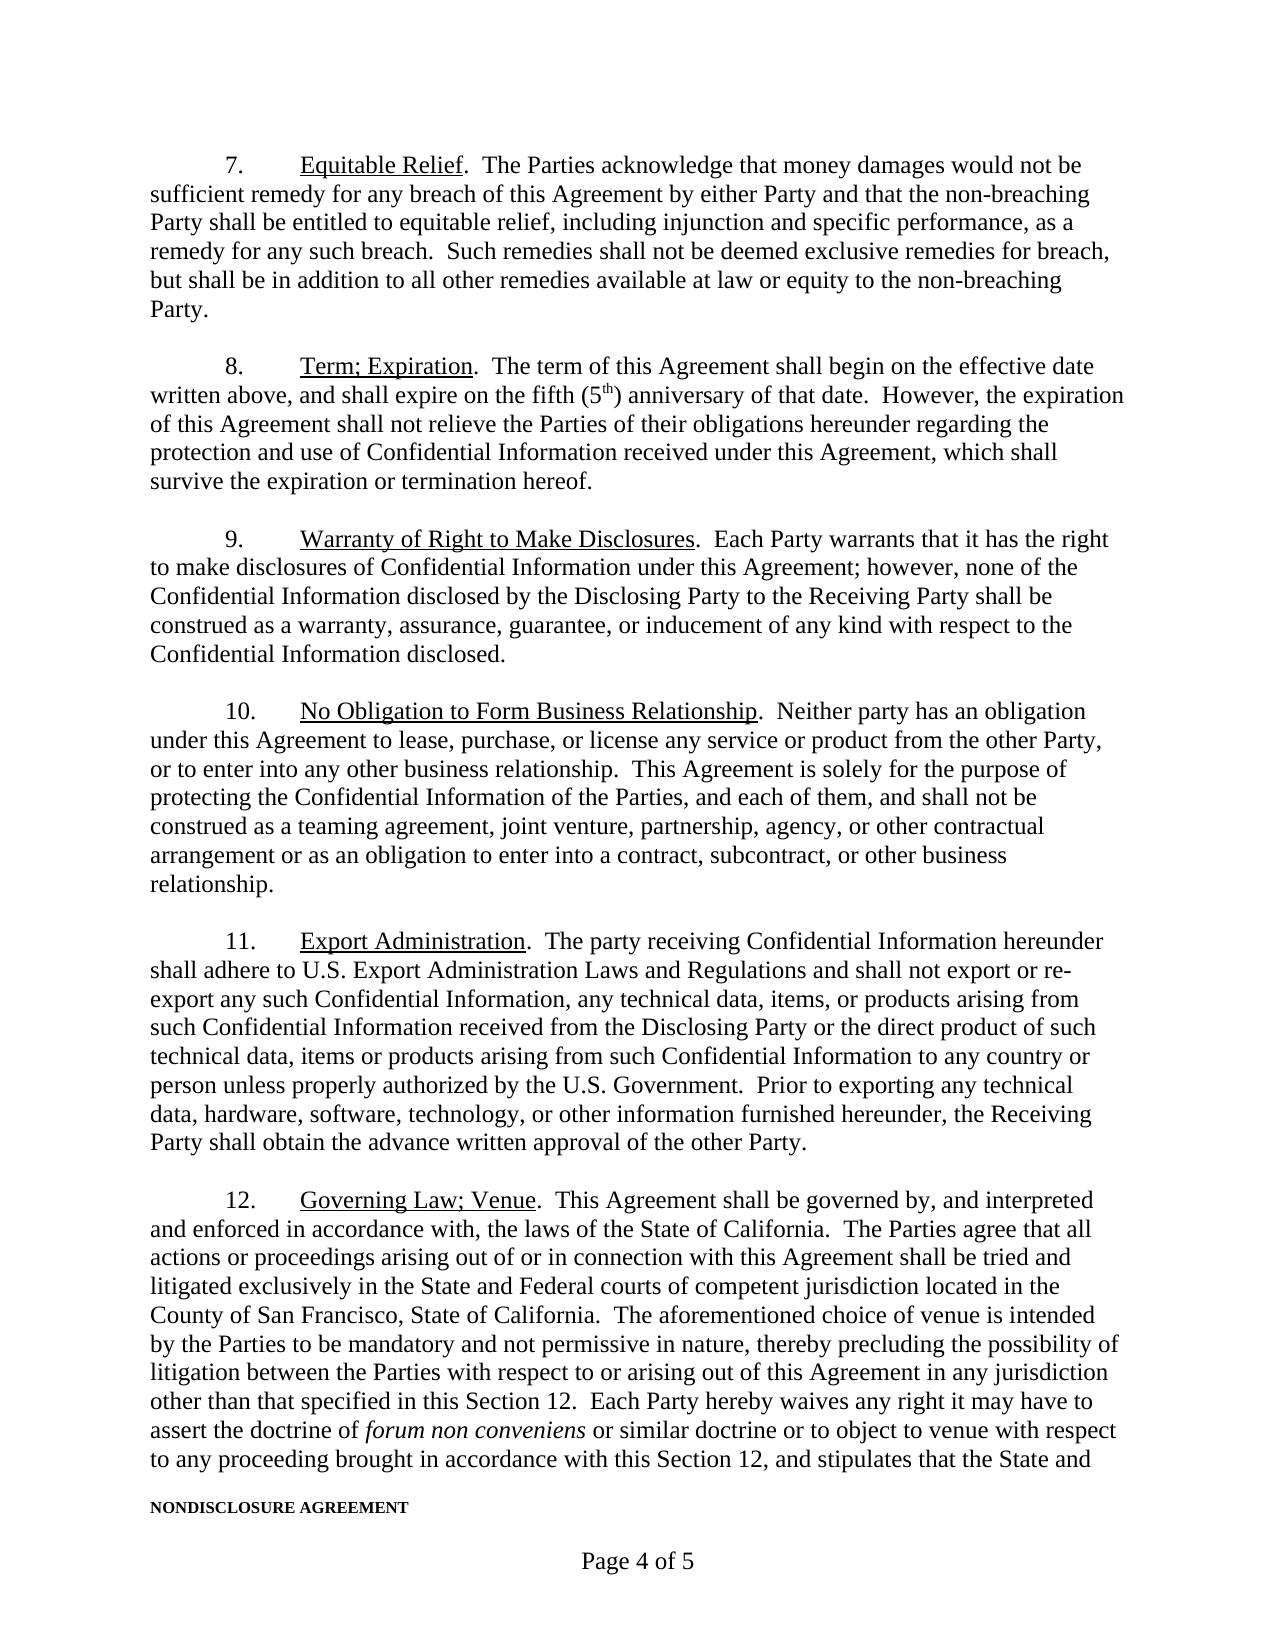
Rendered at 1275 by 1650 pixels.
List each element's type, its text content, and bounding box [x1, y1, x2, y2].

text 10. No Obligation to Form Business Relationship. Neither party has an obligation under this Agreement to lease, purchase, or license any service or product from the other Party, or to enter into any other business relationship. This Agreement is solely for the purpose of protecting the Confidential Information of the Parties, and each of them, and shall not be construed as a teaming agreement, joint venture, partnership, agency, or other contractual arrangement or as an obligation to enter into a contract, subcontract, or other business relationship. [150, 696, 1125, 897]
text 8. Term; Expiration. The term of this Agreement shall begin on the effective date written above, and shall expire on the fifth (5th) anniversary of that date. However, the expiration of this Agreement shall not relieve the Parties of their obligations hereunder regarding the protection and use of Confidential Information received under this Agreement, which shall survive the expiration or termination hereof. [150, 351, 1125, 495]
text 7. Equitable Relief. The Parties acknowledge that money damages would not be sufficient remedy for any breach of this Agreement by either Party and that the non-breaching Party shall be entitled to equitable relief, including injunction and specific performance, as a remedy for any such breach. Such remedies shall not be deemed exclusive remedies for breach, but shall be in addition to all other remedies available at law or equity to the non-breaching Party. [150, 150, 1125, 322]
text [150, 1185, 1125, 1472]
text 9. Warranty of Right to Make Disclosures. Each Party warrants that it has the right to make disclosures of Confidential Information under this Agreement; however, none of the Confidential Information disclosed by the Disclosing Party to the Receiving Party shall be construed as a warranty, assurance, guarantee, or inducement of any kind with respect to the Confidential Information disclosed. [150, 524, 1125, 667]
text 11. Export Administration. The party receiving Confidential Information hereunder shall adhere to U.S. Export Administration Laws and Regulations and shall not export or re-export any such Confidential Information, any technical data, items, or products arising from such Confidential Information received from the Disclosing Party or the direct product of such technical data, items or products arising from such Confidential Information to any country or person unless properly authorized by the U.S. Government. Prior to exporting any technical data, hardware, software, technology, or other information furnished hereunder, the Receiving Party shall obtain the advance written approval of the other Party. [150, 926, 1125, 1156]
